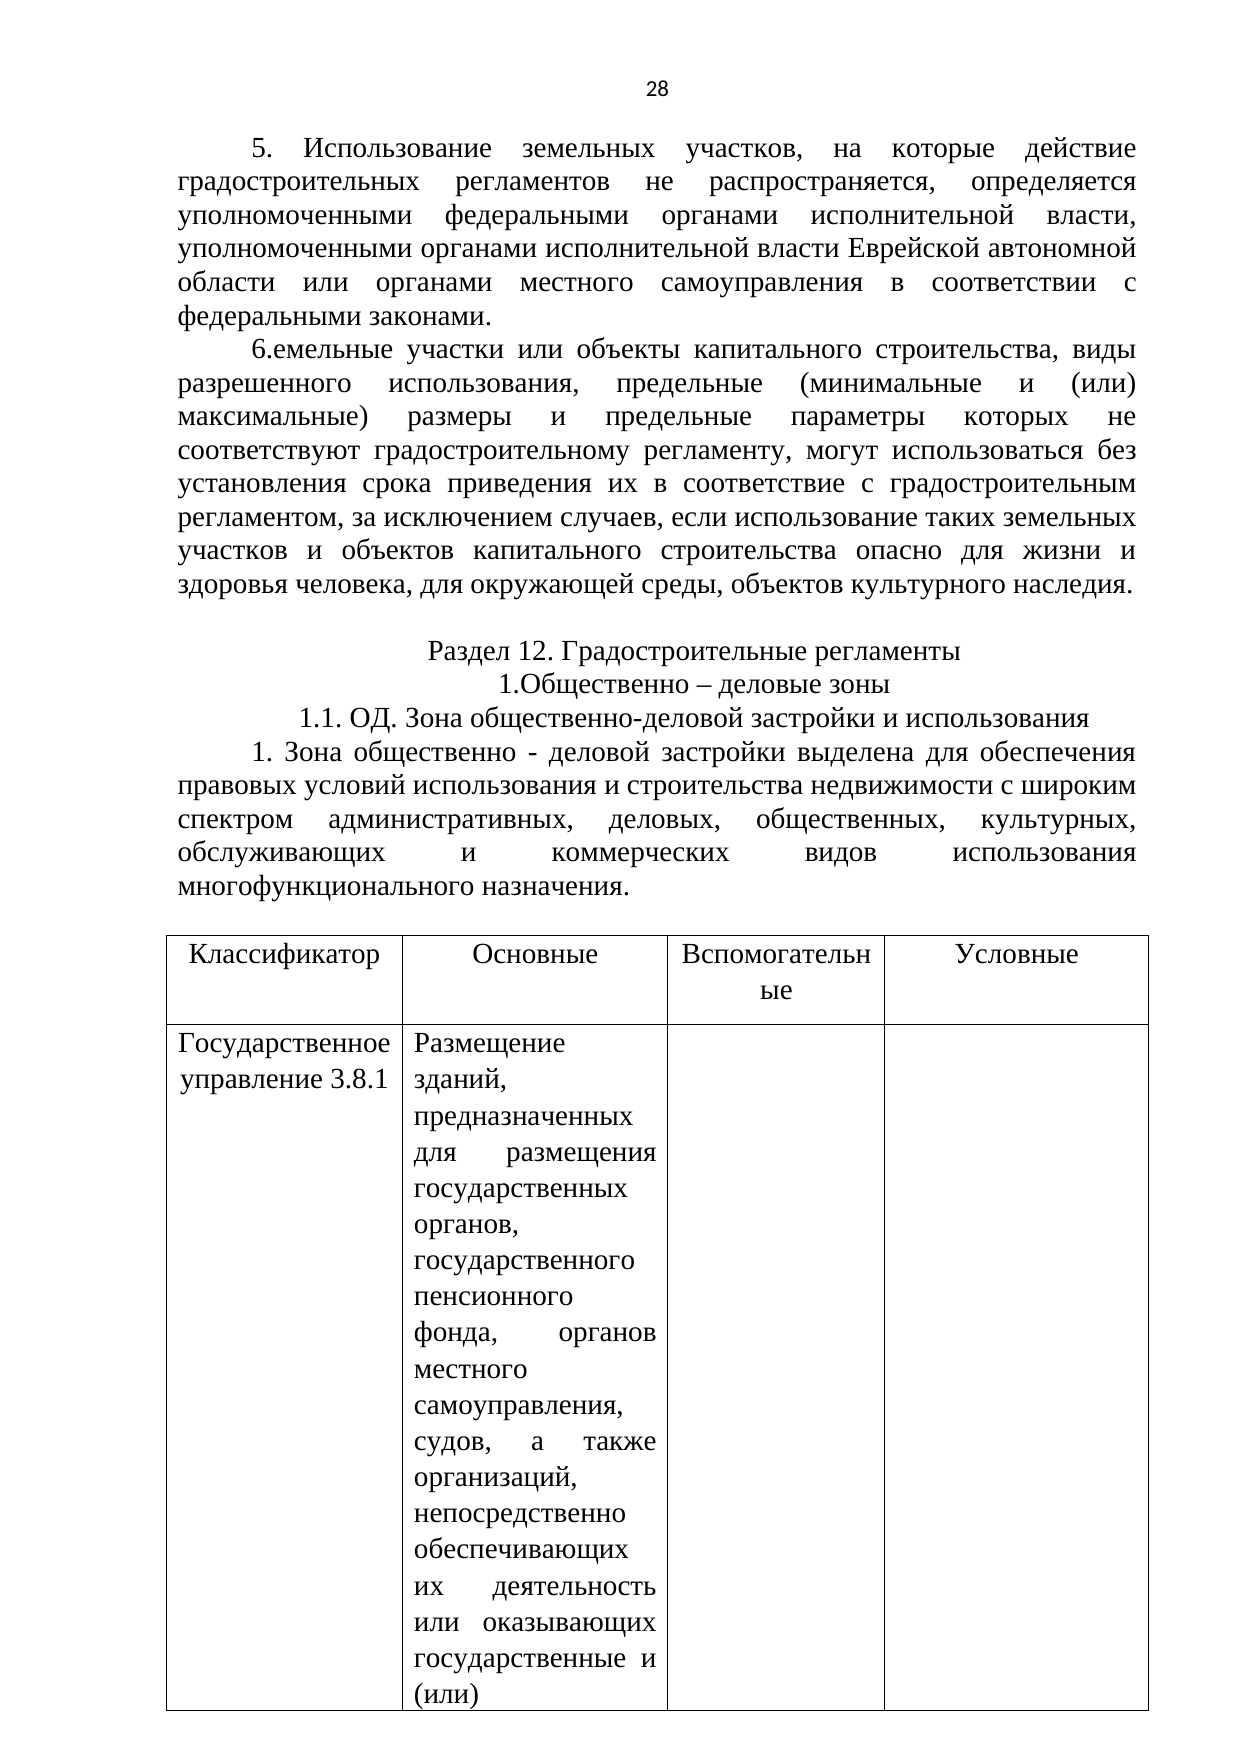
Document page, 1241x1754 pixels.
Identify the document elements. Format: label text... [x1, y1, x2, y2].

table_header Основные [403, 936, 667, 1024]
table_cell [167, 1025, 402, 1709]
table_cell [668, 1025, 884, 1709]
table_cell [403, 1025, 667, 1709]
text 1. Зона общественно - деловой застройки выделена для обеспечения правовых условий использования и строительства недвижимости с широким спектром административных, деловых, общественных, культурных, обслуживающих и коммерческих видов использования многофункционального назначения. [177, 734, 1137, 901]
table_header Классификатор [167, 936, 402, 1024]
table_cell [885, 1025, 1148, 1709]
text Раздел 12. Градостроительные регламенты [177, 633, 1137, 667]
text 6.емельные участки или объекты капитального строительства, виды разрешенного использования, предельные (минимальные и (или) максимальные) размеры и предельные параметры которых не соответствуют градостроительному регламенту, могут использоваться без установления срока приведения их в соответствие с градостроительным регламентом, за исключением случаев, если использование таких земельных участков и объектов капитального строительства опасно для жизни и здоровья человека, для окружающей среды, объектов культурного наследия. [177, 331, 1137, 599]
text 1.Общественно – деловые зоны [177, 667, 1137, 700]
table_header Условные [885, 936, 1148, 1024]
text 1.1. ОД. Зона общественно-деловой застройки и использования [177, 700, 1137, 734]
text 5. Использование земельных участков, на которые действие градостроительных регламентов не распространяется, определяется уполномоченными федеральными органами исполнительной власти, уполномоченными органами исполнительной власти Еврейской автономной области или органами местного самоуправления в соответствии с федеральными законами. [177, 130, 1137, 331]
table_header Вспомогательные [668, 936, 884, 1024]
